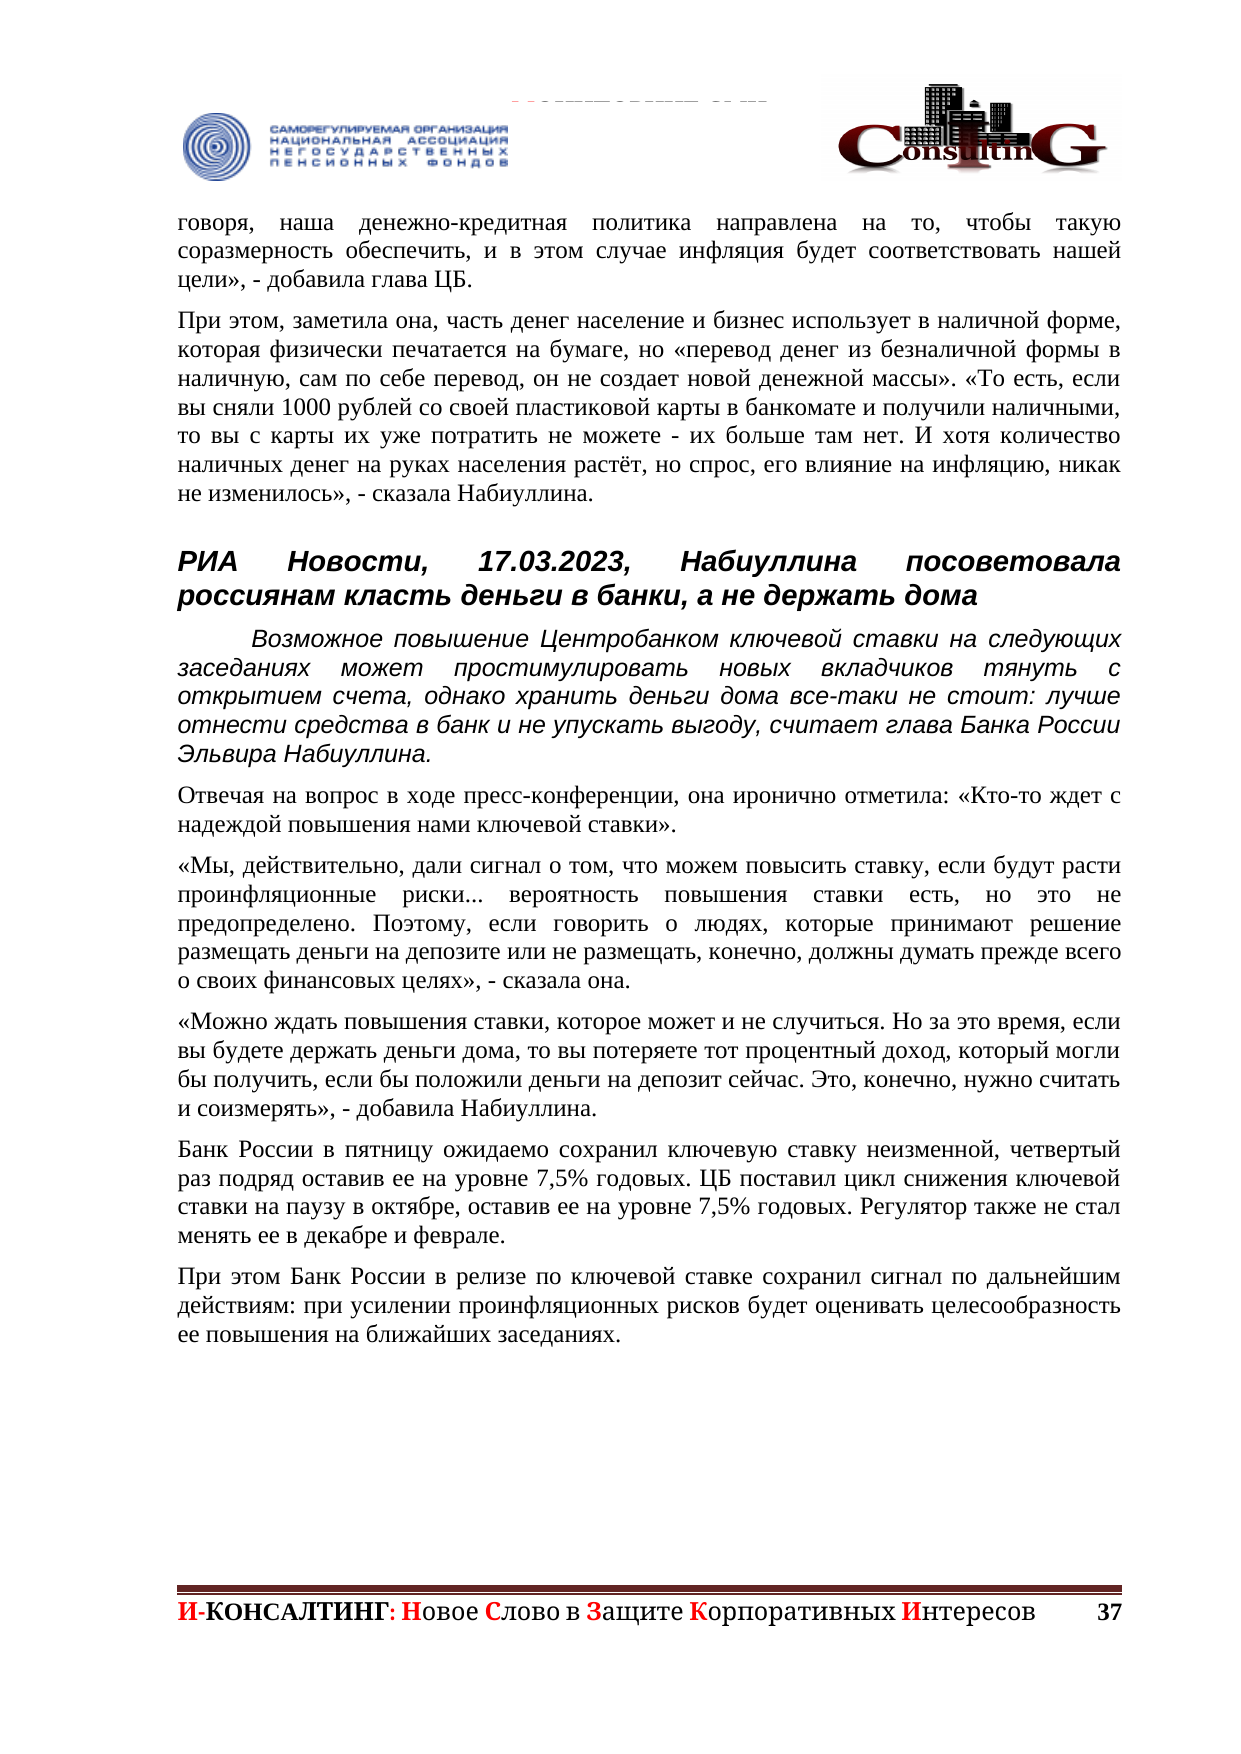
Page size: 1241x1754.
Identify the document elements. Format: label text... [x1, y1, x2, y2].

picture [183, 113, 508, 181]
text При этом, заметила она, часть денег население и бизнес использует в наличной форме, которая физически печатается на бумаге, но «перевод денег из безналичной формы в наличную, сам по себе перевод, он не создает новой денежной массы». «То есть, если вы сняли 1000 рублей со своей пластиковой карты в банкомате и получили наличными, то вы с карты их уже потратить не можете - их больше там нет. И хотя количество наличных денег на руках населения растёт, но спрос, его влияние на инфляцию, никак не изменилось», - сказала Набиуллина. [177, 306, 1122, 507]
subtitle Возможное повышение Центробанком ключевой ставки на следующих заседаниях может простимулировать новых вкладчиков тянуть с открытием счета, однако хранить деньги дома все-таки не стоит: лучше отнести средства в банк и не упускать выгоду, считает глава Банка России Эльвира Набиуллина. [177, 624, 1122, 768]
text При этом Банк России в релизе по ключевой ставке сохранил сигнал по дальнейшим действиям: при усилении проинфляционных рисков будет оценивать целесообразность ее повышения на ближайших заседаниях. [177, 1261, 1122, 1348]
text Банк России в пятницу ожидаемо сохранил ключевую ставку неизменной, четвертый раз подряд оставив ее на уровне 7,5% годовых. ЦБ поставил цикл снижения ключевой ставки на паузу в октябре, оставив ее на уровне 7,5% годовых. Регулятор также не стал менять ее в декабре и феврале. [177, 1134, 1122, 1249]
text «Мы, действительно, дали сигнал о том, что можем повысить ставку, если будут расти проинфляционные риски... вероятность повышения ставки есть, но это не предопределено. Поэтому, если говорить о людях, которые принимают решение размещать деньги на депозите или не размещать, конечно, должны думать прежде всего о своих финансовых целях», - сказала она. [177, 850, 1122, 994]
text «Можно ждать повышения ставки, которое может и не случиться. Но за это время, если вы будете держать деньги дома, то вы потеряете тот процентный доход, который могли бы получить, если бы положили деньги на депозит сейчас. Это, конечно, нужно считать и соизмерять», - добавила Набиуллина. [177, 1006, 1122, 1121]
text Отвечая на вопрос в ходе пресс-конференции, она иронично отметила: «Кто-то ждет с надеждой повышения нами ключевой ставки». [177, 780, 1122, 838]
picture [821, 73, 1122, 181]
subtitle РИА Новости, 17.03.2023, Набиуллина посоветовала россиянам класть деньги в банки, а не держать дома [177, 544, 1122, 611]
